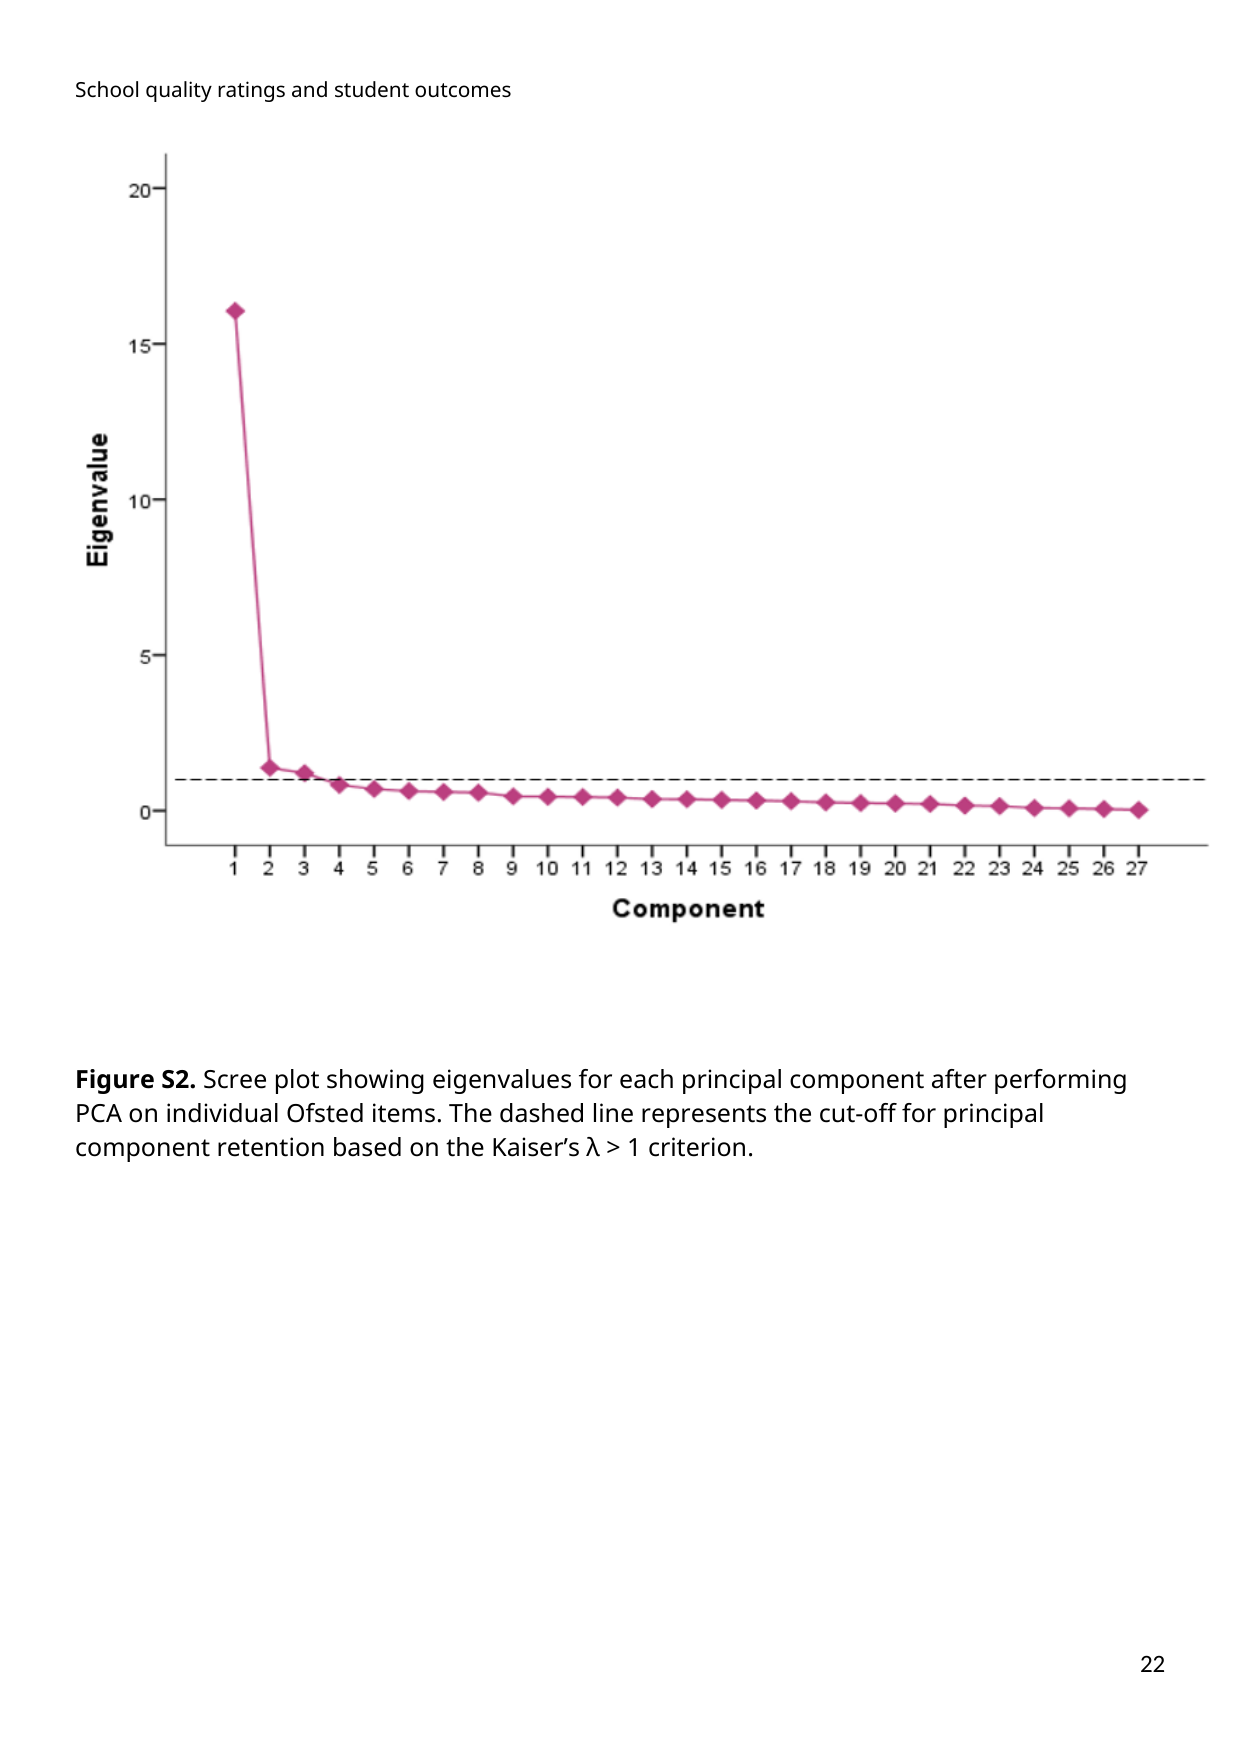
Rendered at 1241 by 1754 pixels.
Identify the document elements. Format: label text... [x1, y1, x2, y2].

text Figure S2. Scree plot showing eigenvalues for each principal component after performing PCA on individual Ofsted items. The dashed line represents the cut-off for principal component retention based on the Kaiser’s λ > 1 criterion. [75, 1061, 1165, 1163]
picture [75, 131, 1236, 926]
